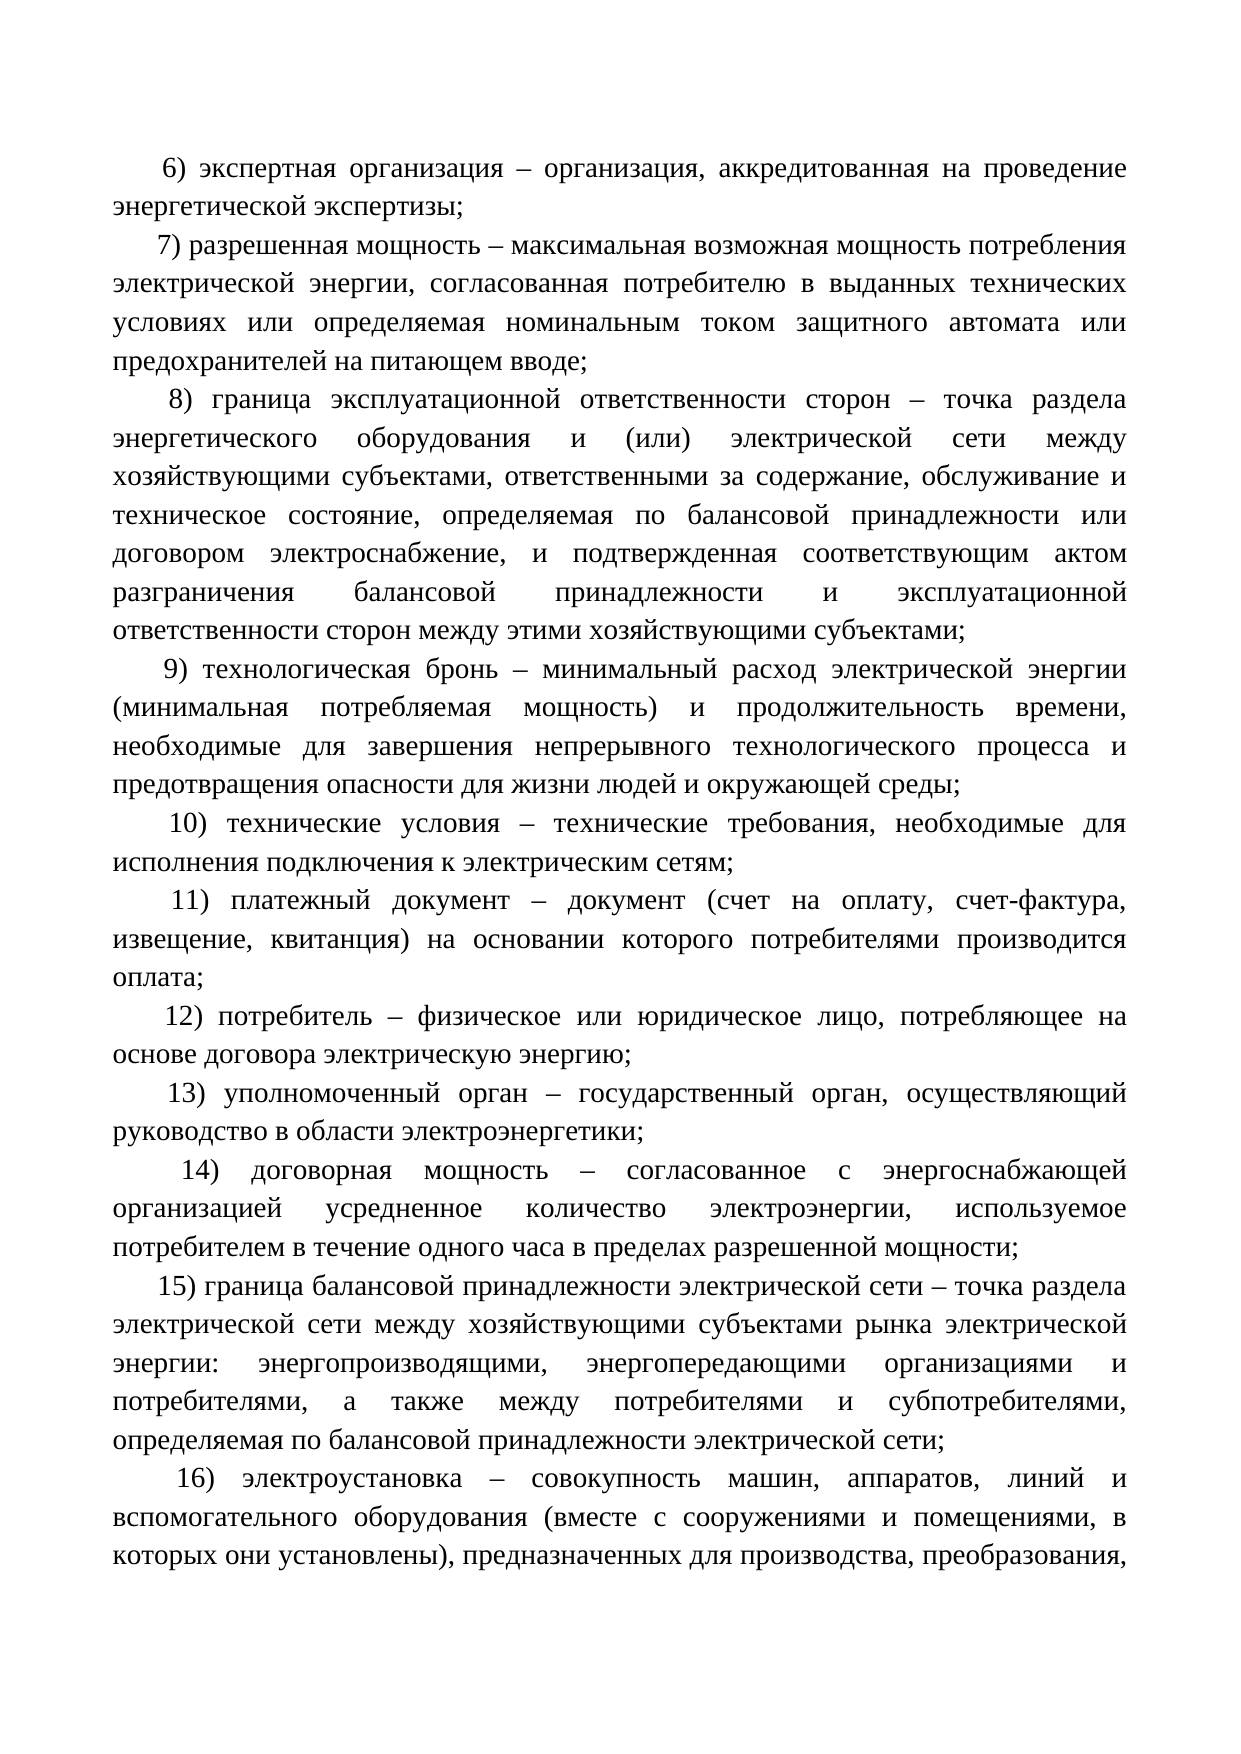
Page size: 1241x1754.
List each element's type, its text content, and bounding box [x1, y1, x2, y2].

text 9) технологическая бронь – минимальный расход электрической энергии (минимальная потребляемая мощность) и продолжительность времени, необходимые для завершения непрерывного технологического процесса и предотвращения опасности для жизни людей и окружающей среды; [112, 651, 1128, 800]
text 10) технические условия – технические требования, необходимые для исполнения подключения к электрическим сетям; [112, 805, 1128, 877]
text 14) договорная мощность – согласованное с энергоснабжающей организацией усредненное количество электроэнергии, используемое потребителем в течение одного часа в пределах разрешенной мощности; [112, 1152, 1128, 1263]
text 8) граница эксплуатационной ответственности сторон – точка раздела энергетического оборудования и (или) электрической сети между хозяйствующими субъектами, ответственными за содержание, обслуживание и техническое состояние, определяемая по балансовой принадлежности или договором электроснабжение, и подтвержденная соответствующим актом разграничения балансовой принадлежности и эксплуатационной ответственности сторон между этими хозяйствующими субъектами; [112, 381, 1128, 646]
text 12) потребитель – физическое или юридическое лицо, потребляющее на основе договора электрическую энергию; [112, 998, 1128, 1070]
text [112, 1460, 1128, 1571]
text 6) экспертная организация – организация, аккредитованная на проведение энергетической экспертизы; [112, 150, 1128, 222]
text 7) разрешенная мощность – максимальная возможная мощность потребления электрической энергии, согласованная потребителю в выданных технических условиях или определяемая номинальным током защитного автомата или предохранителей на питающем вводе; [112, 227, 1128, 376]
text 15) граница балансовой принадлежности электрической сети – точка раздела электрической сети между хозяйствующими субъектами рынка электрической энергии: энергопроизводящими, энергопередающими организациями и потребителями, а также между потребителями и субпотребителями, определяемая по балансовой принадлежности электрической сети; [112, 1268, 1128, 1455]
text 11) платежный документ – документ (счет на оплату, счет-фактура, извещение, квитанция) на основании которого потребителями производится оплата; [112, 882, 1128, 993]
text 13) уполномоченный орган – государственный орган, осуществляющий руководство в области электроэнергетики; [112, 1075, 1128, 1147]
